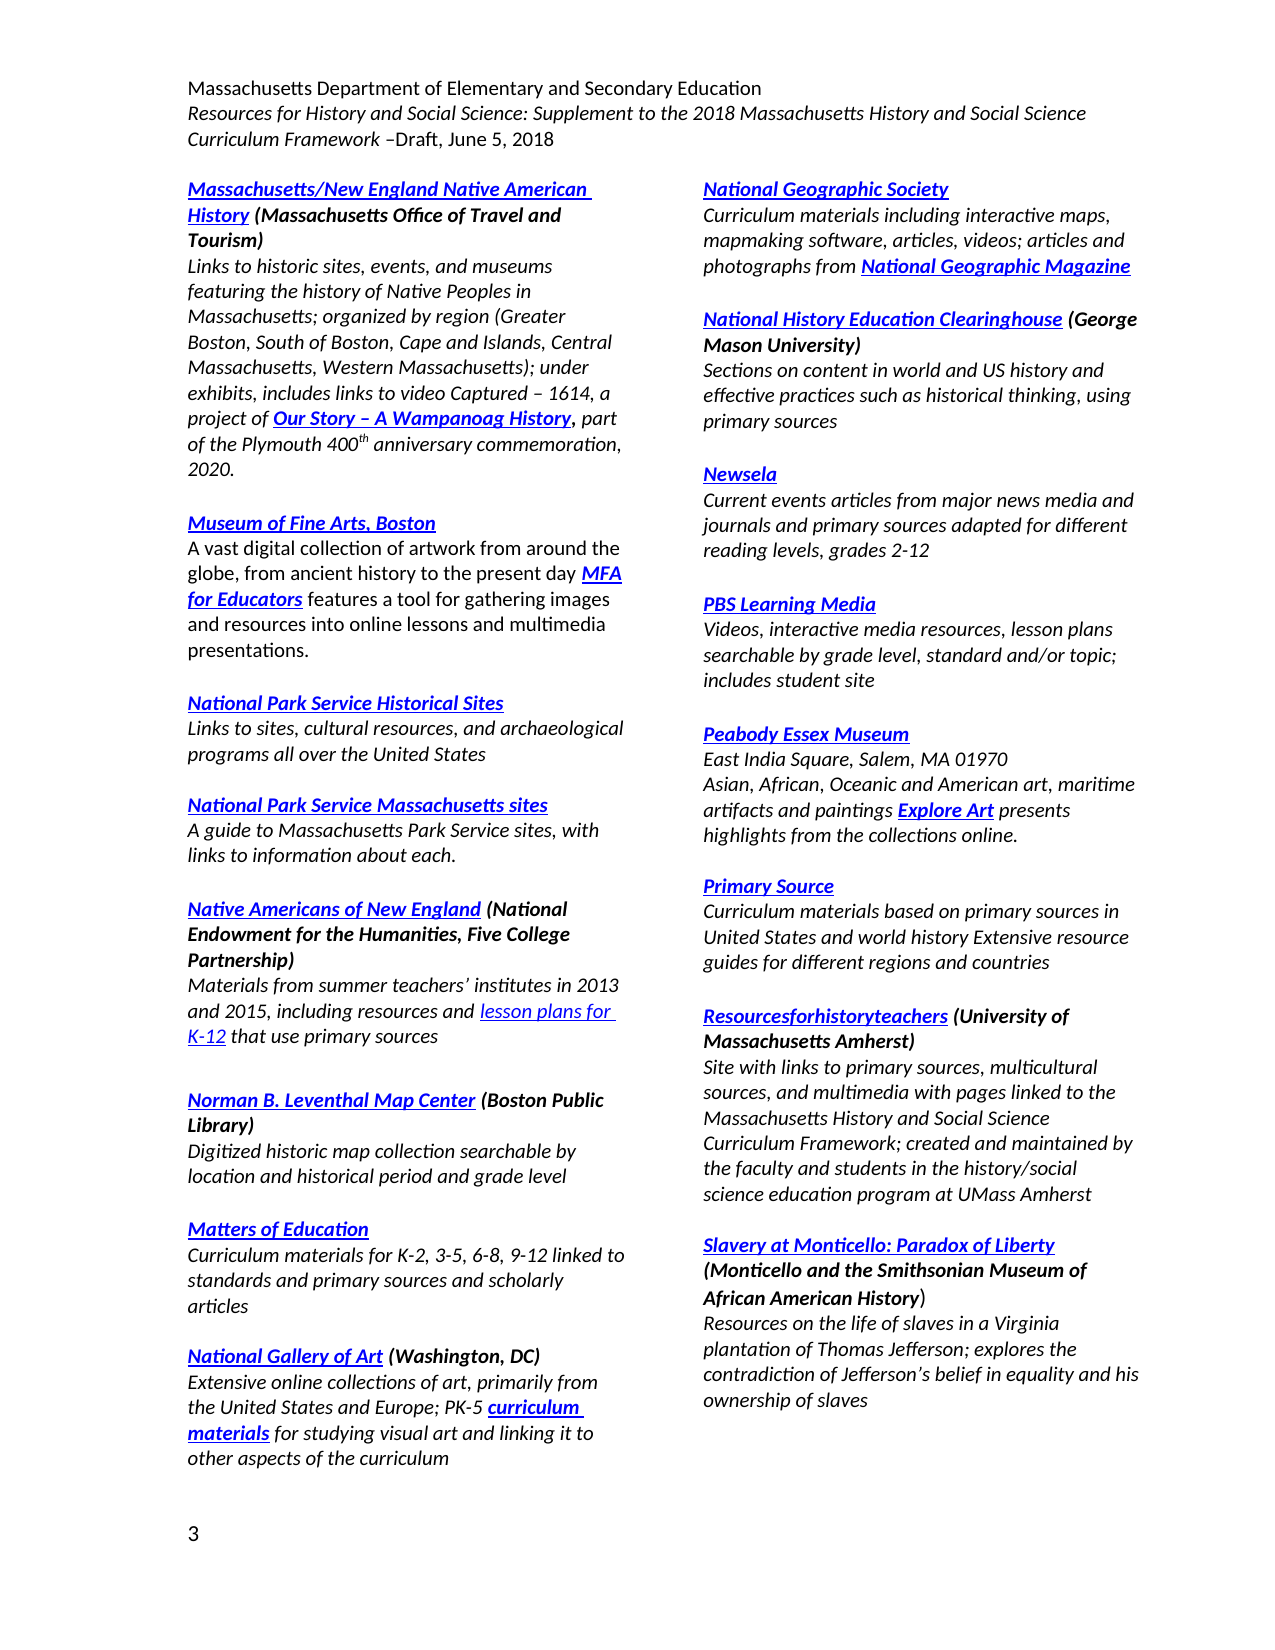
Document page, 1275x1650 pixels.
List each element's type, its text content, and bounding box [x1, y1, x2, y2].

text Site with links to primary sources, multicultural sources, and multimedia with pages linked to the Massachusetts History and Social Science Curriculum Framework; created and maintained by the faculty and students in the history/social science education program at UMass Amherst [703, 1054, 1144, 1206]
text Primary Source [703, 873, 1144, 899]
text Matters of Education [187, 1217, 628, 1242]
text Resourcesforhistoryteachers (University of Massachusetts Amherst) [703, 1003, 1144, 1054]
text Links to sites, cultural resources, and archaeological programs all over the United States [187, 716, 628, 766]
text Slavery at Monticello: Paradox of Liberty (Monticello and the Smithsonian Museum of African American History) [703, 1232, 1144, 1311]
text National Geographic Society [703, 177, 1144, 202]
text Sections on content in world and US history and effective practices such as historical thinking, using primary sources [703, 357, 1144, 433]
text Newsela [703, 461, 1144, 487]
text Peabody Essex Museum [703, 721, 1144, 746]
text A vast digital collection of artwork from around the globe, from ancient history to the present day MFA for Educators features a tool for gathering images and resources into online lessons and multimedia presentations. [187, 535, 628, 662]
text Asian, African, Oceanic and American art, maritime artifacts and paintings Explore Art presents highlights from the collections online. [703, 772, 1144, 848]
text Digitized historic map collection searchable by location and historical period and grade level [187, 1138, 628, 1189]
text Native Americans of New England (National Endowment for the Humanities, Five College Partnership) [187, 896, 628, 972]
text Links to historic sites, events, and museums featuring the history of Native Peoples in Massachusetts; organized by region (Greater Boston, South of Boston, Cape and Islands, Central Massachusetts, Western Massachusetts); under exhibits, includes links to video Captured – 1614, a project of Our Story – A Wampanoag History, part of the Plymouth 400th anniversary commemoration, 2020. [187, 253, 628, 482]
text Resources on the life of slaves in a Virginia plantation of Thomas Jefferson; explores the contradiction of Jefferson’s belief in equality and his ownership of slaves [703, 1311, 1144, 1412]
text Curriculum materials for K-2, 3-5, 6-8, 9-12 linked to standards and primary sources and scholarly articles [187, 1242, 628, 1318]
text A guide to Massachusetts Park Service sites, with links to information about each. [187, 817, 628, 868]
text National Park Service Massachusetts sites [187, 792, 628, 817]
text National Gallery of Art (Washington, DC) [187, 1344, 628, 1369]
text Materials from summer teachers’ institutes in 2013 and 2015, including resources and lesson plans for K-12 that use primary sources [187, 972, 628, 1049]
text Current events articles from major news media and journals and primary sources adapted for different reading levels, grades 2-12 [703, 487, 1144, 563]
text PBS Learning Media [703, 591, 1144, 617]
text National History Education Clearinghouse (George Mason University) [703, 306, 1144, 357]
text National Park Service Historical Sites [187, 690, 628, 716]
text Videos, interactive media resources, lesson plans searchable by grade level, standard and/or topic; includes student site [703, 617, 1144, 693]
text Museum of Fine Arts, Boston [187, 510, 628, 535]
text Massachusetts/New England Native American History (Massachusetts Office of Travel and Tourism) [187, 177, 628, 253]
text East India Square, Salem, MA 01970 [703, 746, 1144, 772]
text Curriculum materials based on primary sources in United States and world history Extensive resource guides for different regions and countries [703, 899, 1144, 975]
text Extensive online collections of art, primarily from the United States and Europe; PK-5 curriculum materials for studying visual art and linking it to other aspects of the curriculum [187, 1369, 628, 1471]
text Curriculum materials including interactive maps, mapmaking software, articles, videos; articles and photographs from National Geographic Magazine [703, 202, 1144, 278]
subtitle Norman B. Leventhal Map Center (Boston Public Library) [187, 1087, 628, 1138]
